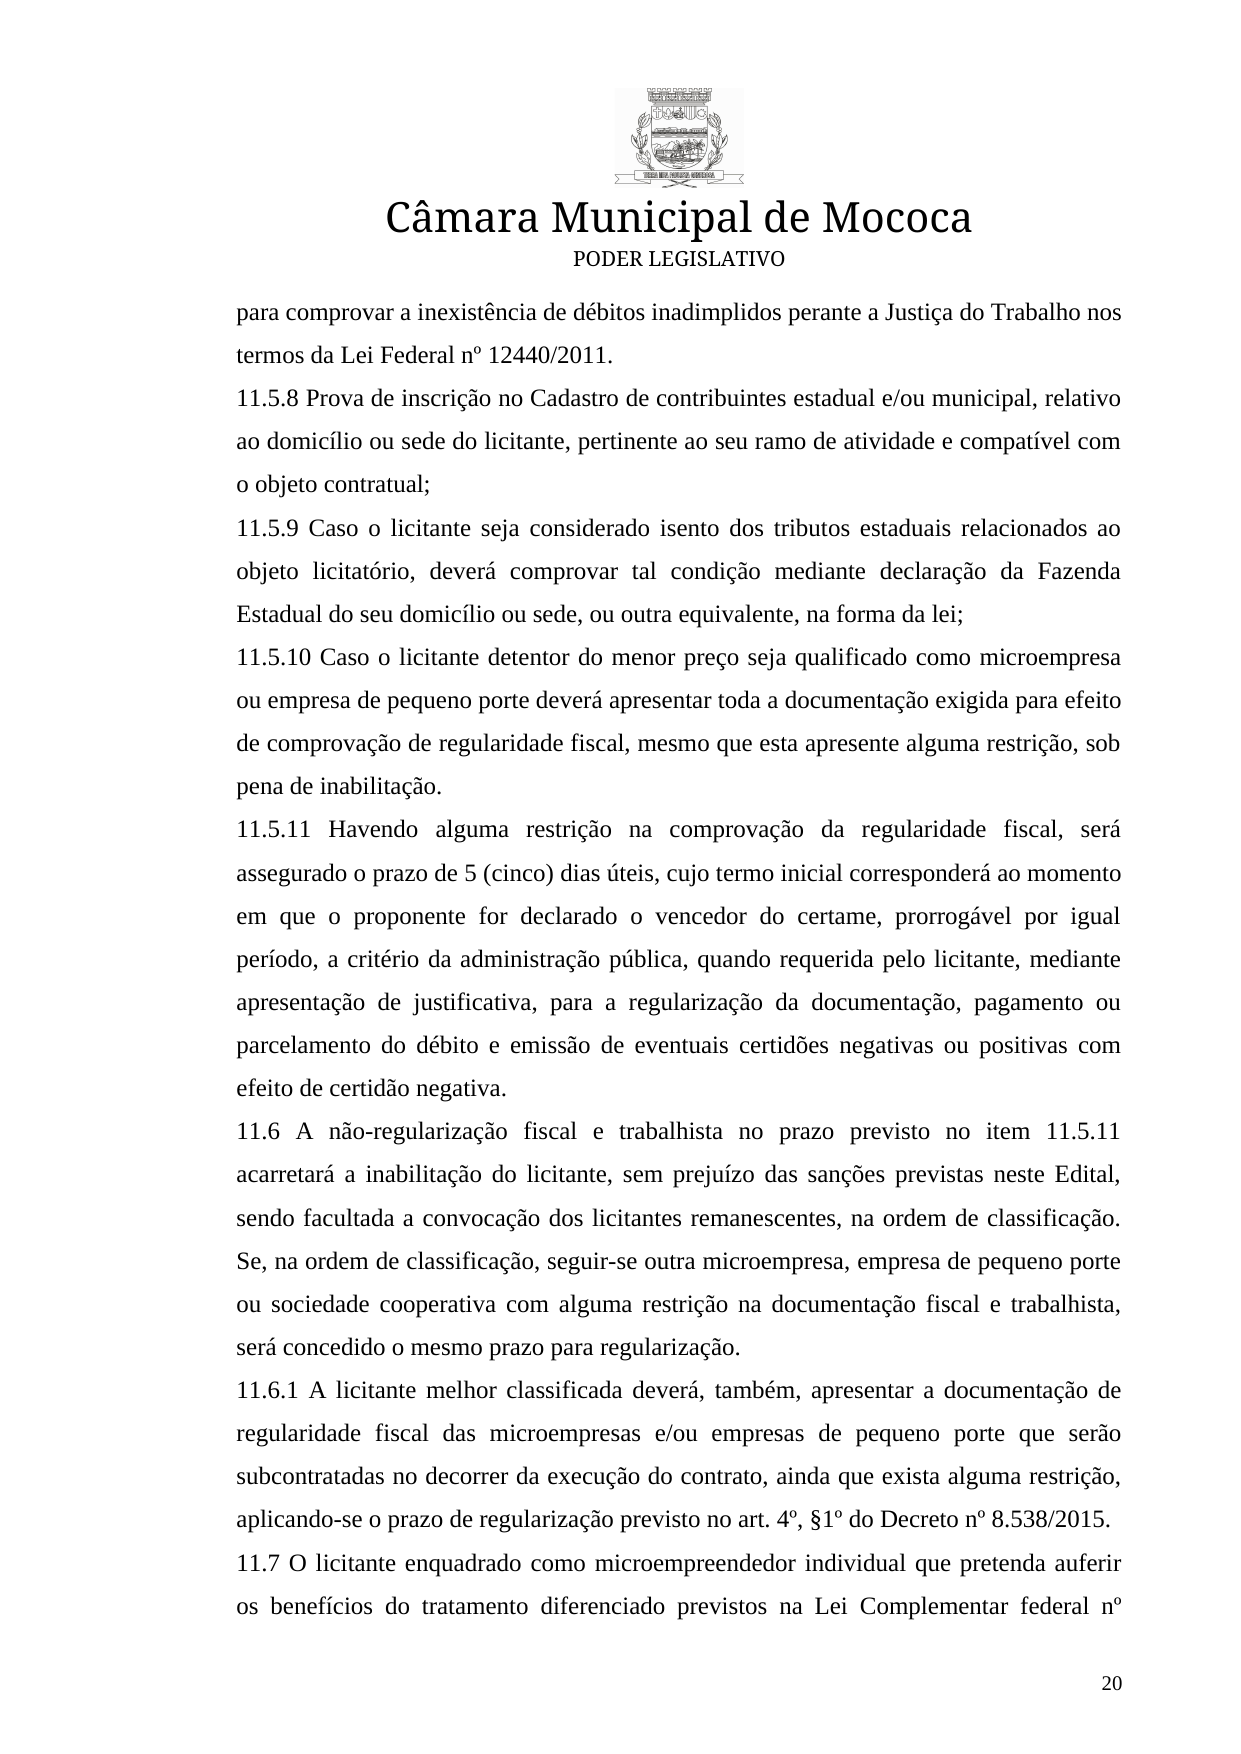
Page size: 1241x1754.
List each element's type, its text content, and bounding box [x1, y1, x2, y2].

text 11.5.11 Havendo alguma restrição na comprovação da regularidade fiscal, será assegurado o prazo de 5 (cinco) dias úteis, cujo termo inicial corresponderá ao momento em que o proponente for declarado o vencedor do certame, prorrogável por igual período, a critério da administração pública, quando requerida pelo licitante, mediante apresentação de justificativa, para a regularização da documentação, pagamento ou parcelamento do débito e emissão de eventuais certidões negativas ou positivas com efeito de certidão negativa. [236, 814, 1122, 1102]
text 11.6 A não-regularização fiscal e trabalhista no prazo previsto no item 11.5.11 acarretará a inabilitação do licitante, sem prejuízo das sanções previstas neste Edital, sendo facultada a convocação dos licitantes remanescentes, na ordem de classificação. Se, na ordem de classificação, seguir-se outra microempresa, empresa de pequeno porte ou sociedade cooperativa com alguma restrição na documentação fiscal e trabalhista, será concedido o mesmo prazo para regularização. [236, 1116, 1122, 1361]
text 11.5.10 Caso o licitante detentor do menor preço seja qualificado como microempresa ou empresa de pequeno porte deverá apresentar toda a documentação exigida para efeito de comprovação de regularidade fiscal, mesmo que esta apresente alguma restrição, sob pena de inabilitação. [236, 642, 1122, 800]
text 11.6.1 A licitante melhor classificada deverá, também, apresentar a documentação de regularidade fiscal das microempresas e/ou empresas de pequeno porte que serão subcontratadas no decorrer da execução do contrato, ainda que exista alguma restrição, aplicando-se o prazo de regularização previsto no art. 4º, §1º do Decreto nº 8.538/2015. [236, 1375, 1122, 1533]
picture [614, 88, 744, 188]
text 11.5.8 Prova de inscrição no Cadastro de contribuintes estadual e/ou municipal, relativo ao domicílio ou sede do licitante, pertinente ao seu ramo de atividade e compatível com o objeto contratual; [236, 383, 1122, 498]
text 11.5.9 Caso o licitante seja considerado isento dos tributos estaduais relacionados ao objeto licitatório, deverá comprovar tal condição mediante declaração da Fazenda Estadual do seu domicílio ou sede, ou outra equivalente, na forma da lei; [236, 513, 1122, 628]
